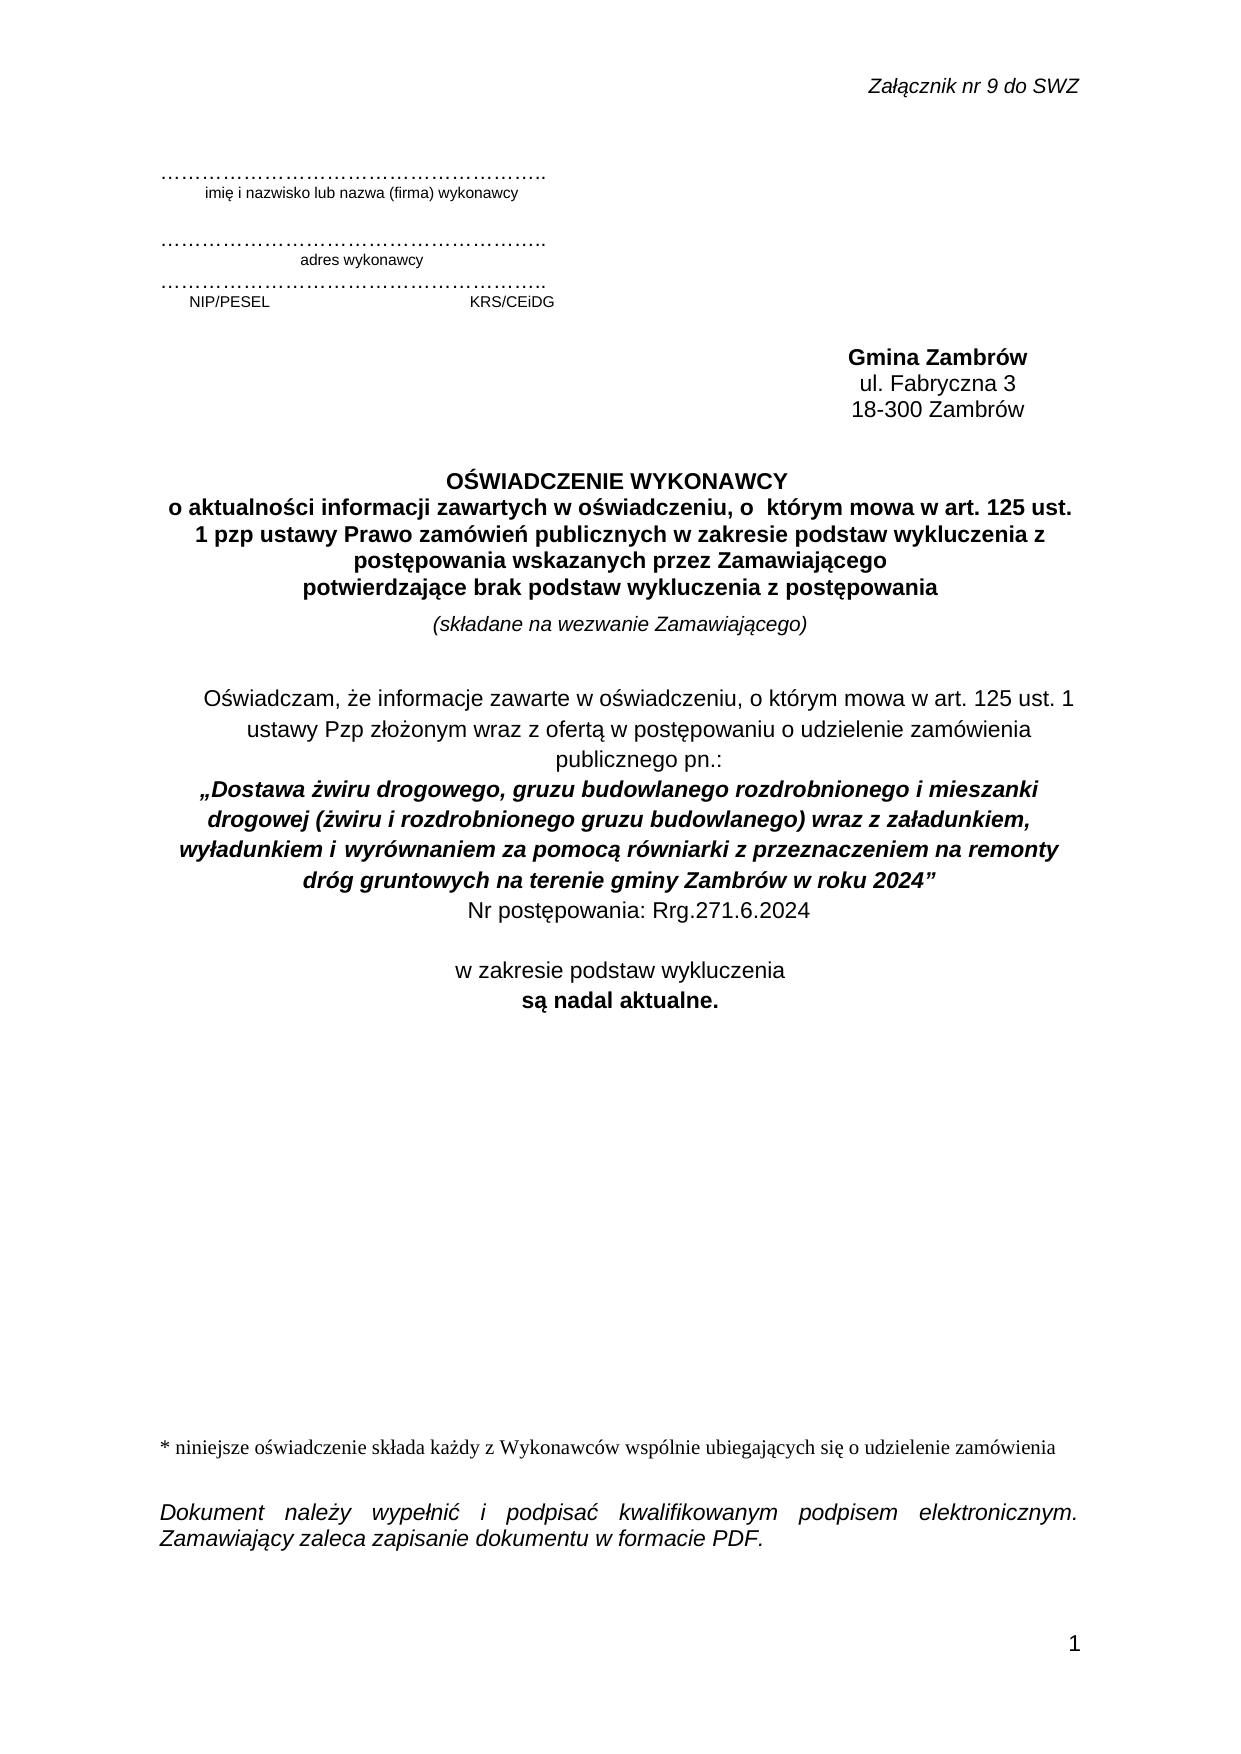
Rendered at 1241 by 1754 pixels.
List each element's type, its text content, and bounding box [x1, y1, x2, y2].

text ……………………………………………….. [159, 268, 564, 292]
text są nadal aktualne. [159, 987, 1081, 1014]
text OŚWIADCZENIE WYKONAWCY o aktualności informacji zawartych w oświadczeniu, o którym mowa w art. 125 ust. 1 pzp ustawy Prawo zamówień publicznych w zakresie podstaw wykluczenia z postępowania wskazanych przez Zamawiającego [159, 468, 1081, 573]
text potwierdzające brak podstaw wykluczenia z postępowania [159, 573, 1081, 600]
text * niniejsze oświadczenie składa każdy z Wykonawców wspólnie ubiegających się o udzielenie zamówienia [159, 1435, 1081, 1459]
text Oświadczam, że informacje zawarte w oświadczeniu, o którym mowa w art. 125 ust. 1 ustawy Pzp złożonym wraz z ofertą w postępowaniu o udzielenie zamówienia publicznego pn.: [197, 685, 1081, 772]
text (składane na wezwanie Zamawiającego) [159, 612, 1081, 636]
text ……………………………………………….. [159, 226, 564, 250]
text Nr postępowania: Rrg.271.6.2024 [197, 897, 1081, 923]
text Gmina Zambrów [780, 343, 1096, 370]
text NIP/PESEL KRS/CEiDG [189, 292, 564, 310]
text „Dostawa żwiru drogowego, gruzu budowlanego rozdrobnionego i mieszanki drogowej (żwiru i rozdrobnionego gruzu budowlanego) wraz z załadunkiem, wyładunkiem i wyrównaniem za pomocą równiarki z przeznaczeniem na remonty dróg gruntowych na terenie gminy Zambrów w roku 2024” [159, 776, 1081, 893]
text imię i nazwisko lub nazwa (firma) wykonawcy [159, 183, 564, 201]
text ……………………………………………….. [159, 159, 564, 183]
text w zakresie podstaw wykluczenia [159, 957, 1081, 983]
text adres wykonawcy [159, 250, 564, 268]
text 18-300 Zambrów [780, 396, 1096, 422]
text Dokument należy wypełnić i podpisać kwalifikowanym podpisem elektronicznym. Zamawiający zaleca zapisanie dokumentu w formacie PDF. [159, 1499, 1081, 1552]
text ul. Fabryczna 3 [780, 370, 1096, 396]
